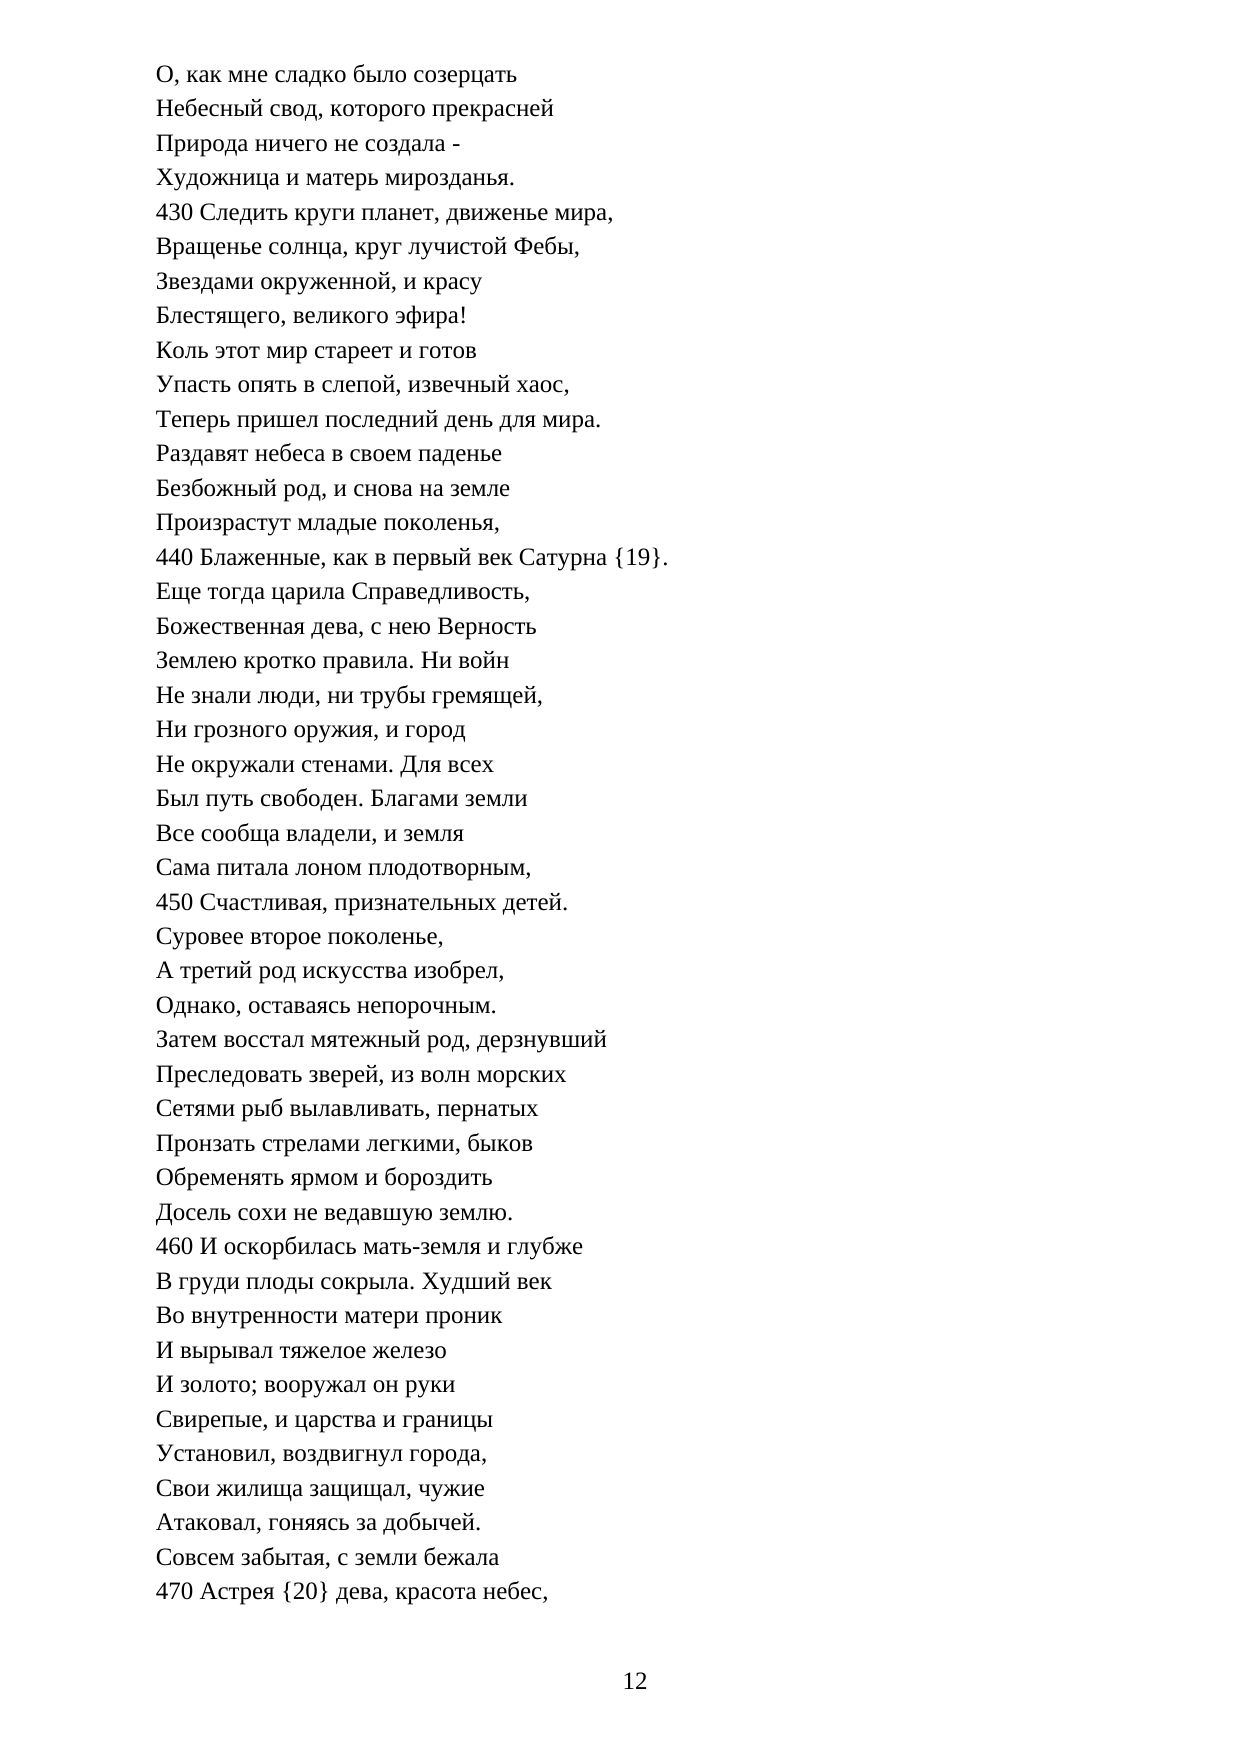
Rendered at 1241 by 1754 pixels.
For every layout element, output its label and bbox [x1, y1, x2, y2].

text [118, 59, 1152, 1605]
